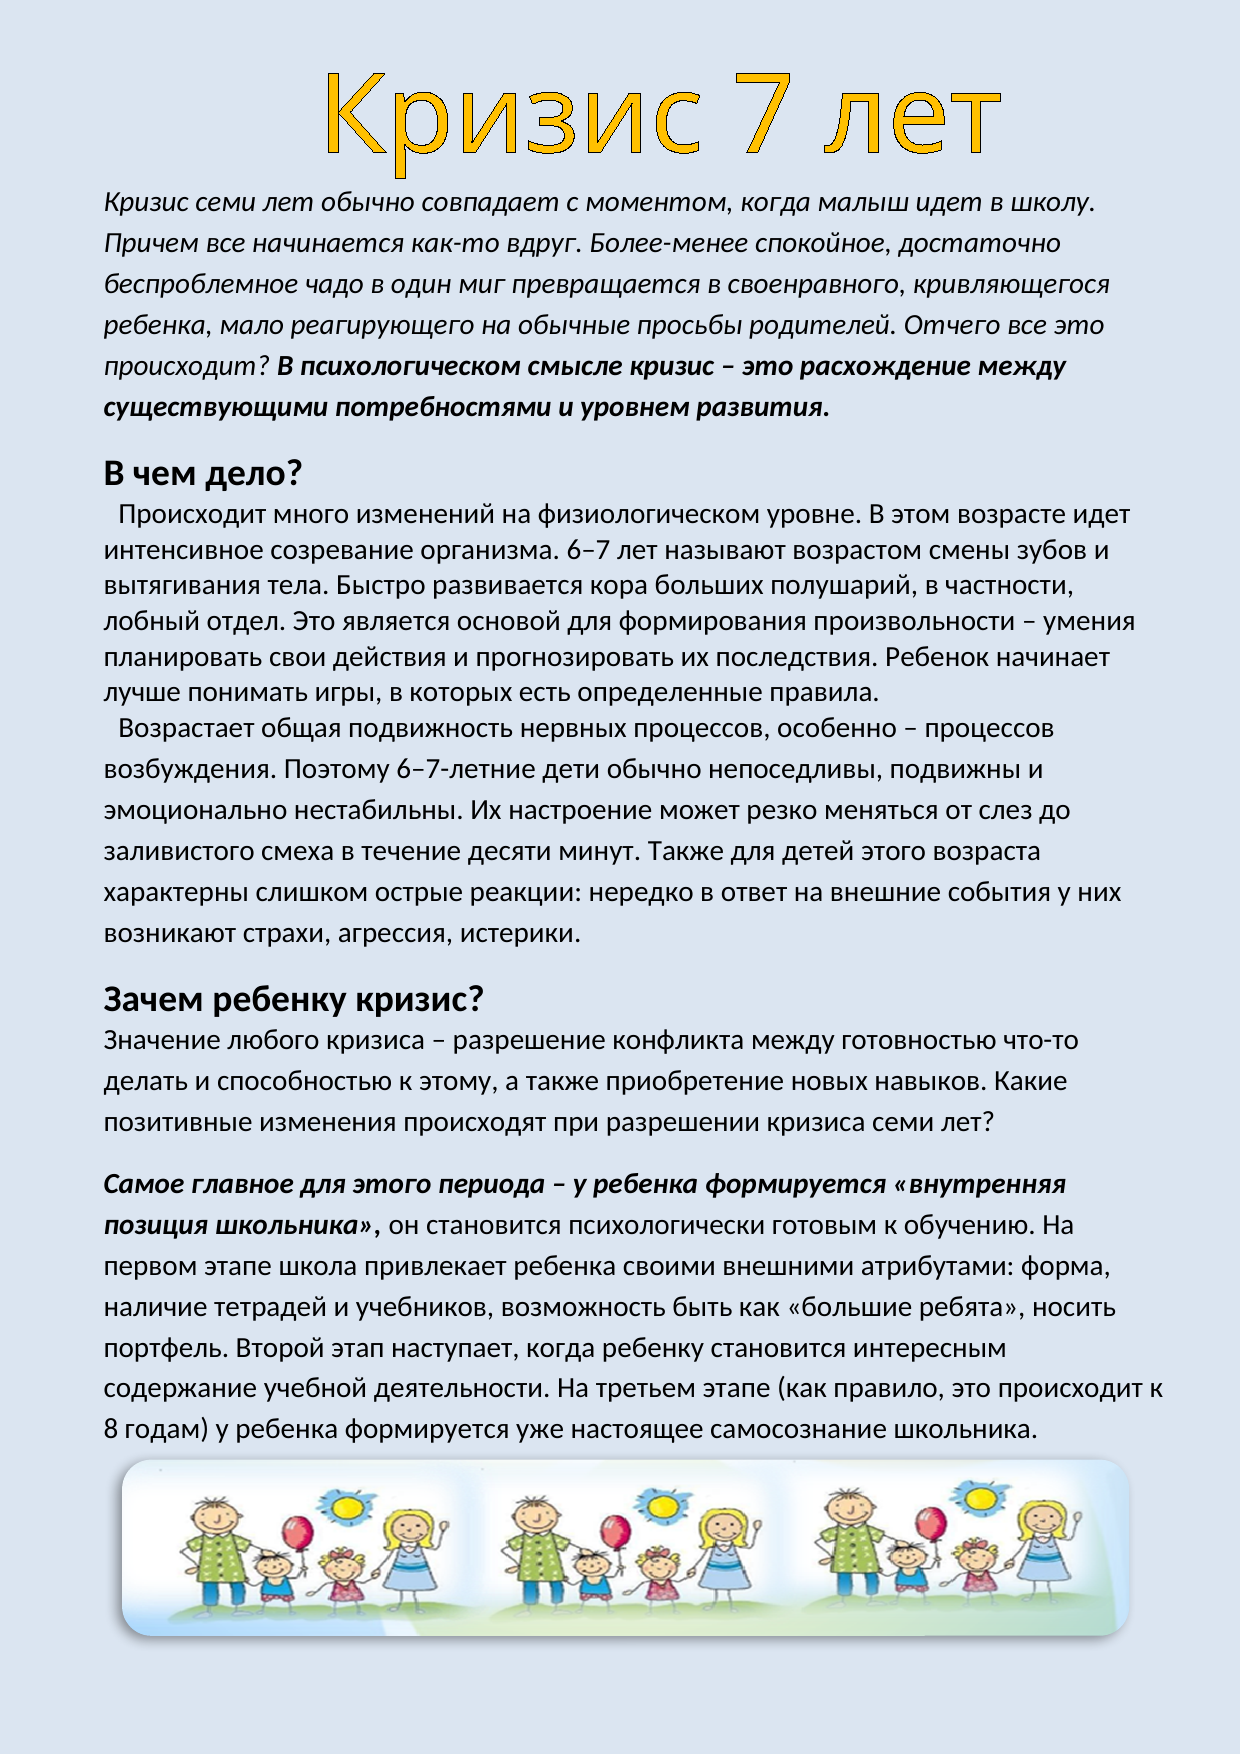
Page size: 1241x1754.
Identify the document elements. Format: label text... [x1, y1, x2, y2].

text В чем дело? [103, 449, 1167, 495]
text Значение любого кризиса – разрешение конфликта между готовностью что-то делать и способностью к этому, а также приобретение новых навыков. Какие позитивные изменения происходят при разрешении кризиса семи лет? [103, 1021, 1167, 1139]
text Кризис семи лет обычно совпадает с моментом, когда малыш идет в школу. Причем все начинается как-то вдруг. Более-менее спокойное, достаточно беспроблемное чадо в один миг превращается в своенравного, кривляющегося ребенка, мало реагирующего на обычные просьбы родителей. Отчего все это происходит? В психологическом смысле кризис – это расхождение между существующими потребностями и уровнем развития. [103, 183, 1167, 423]
text Возрастает общая подвижность нервных процессов, особенно – процессов возбуждения. Поэтому 6–7-летние дети обычно непоседливы, подвижны и эмоционально нестабильны. Их настроение может резко меняться от слез до заливистого смеха в течение десяти минут. Также для детей этого возраста характерны слишком острые реакции: нередко в ответ на внешние события у них возникают страхи, агрессия, истерики. [103, 709, 1167, 949]
text Зачем ребенку кризис? [103, 975, 1167, 1021]
picture [122, 1459, 1130, 1636]
text Происходит много изменений на физиологическом уровне. В этом возрасте идет интенсивное созревание организма. 6–7 лет называют возрастом смены зубов и вытягивания тела. Быстро развивается кора больших полушарий, в частности, лобный отдел. Это является основой для формирования произвольности – умения планировать свои действия и прогнозировать их последствия. Ребенок начинает лучше понимать игры, в которых есть определенные правила. [103, 495, 1167, 709]
